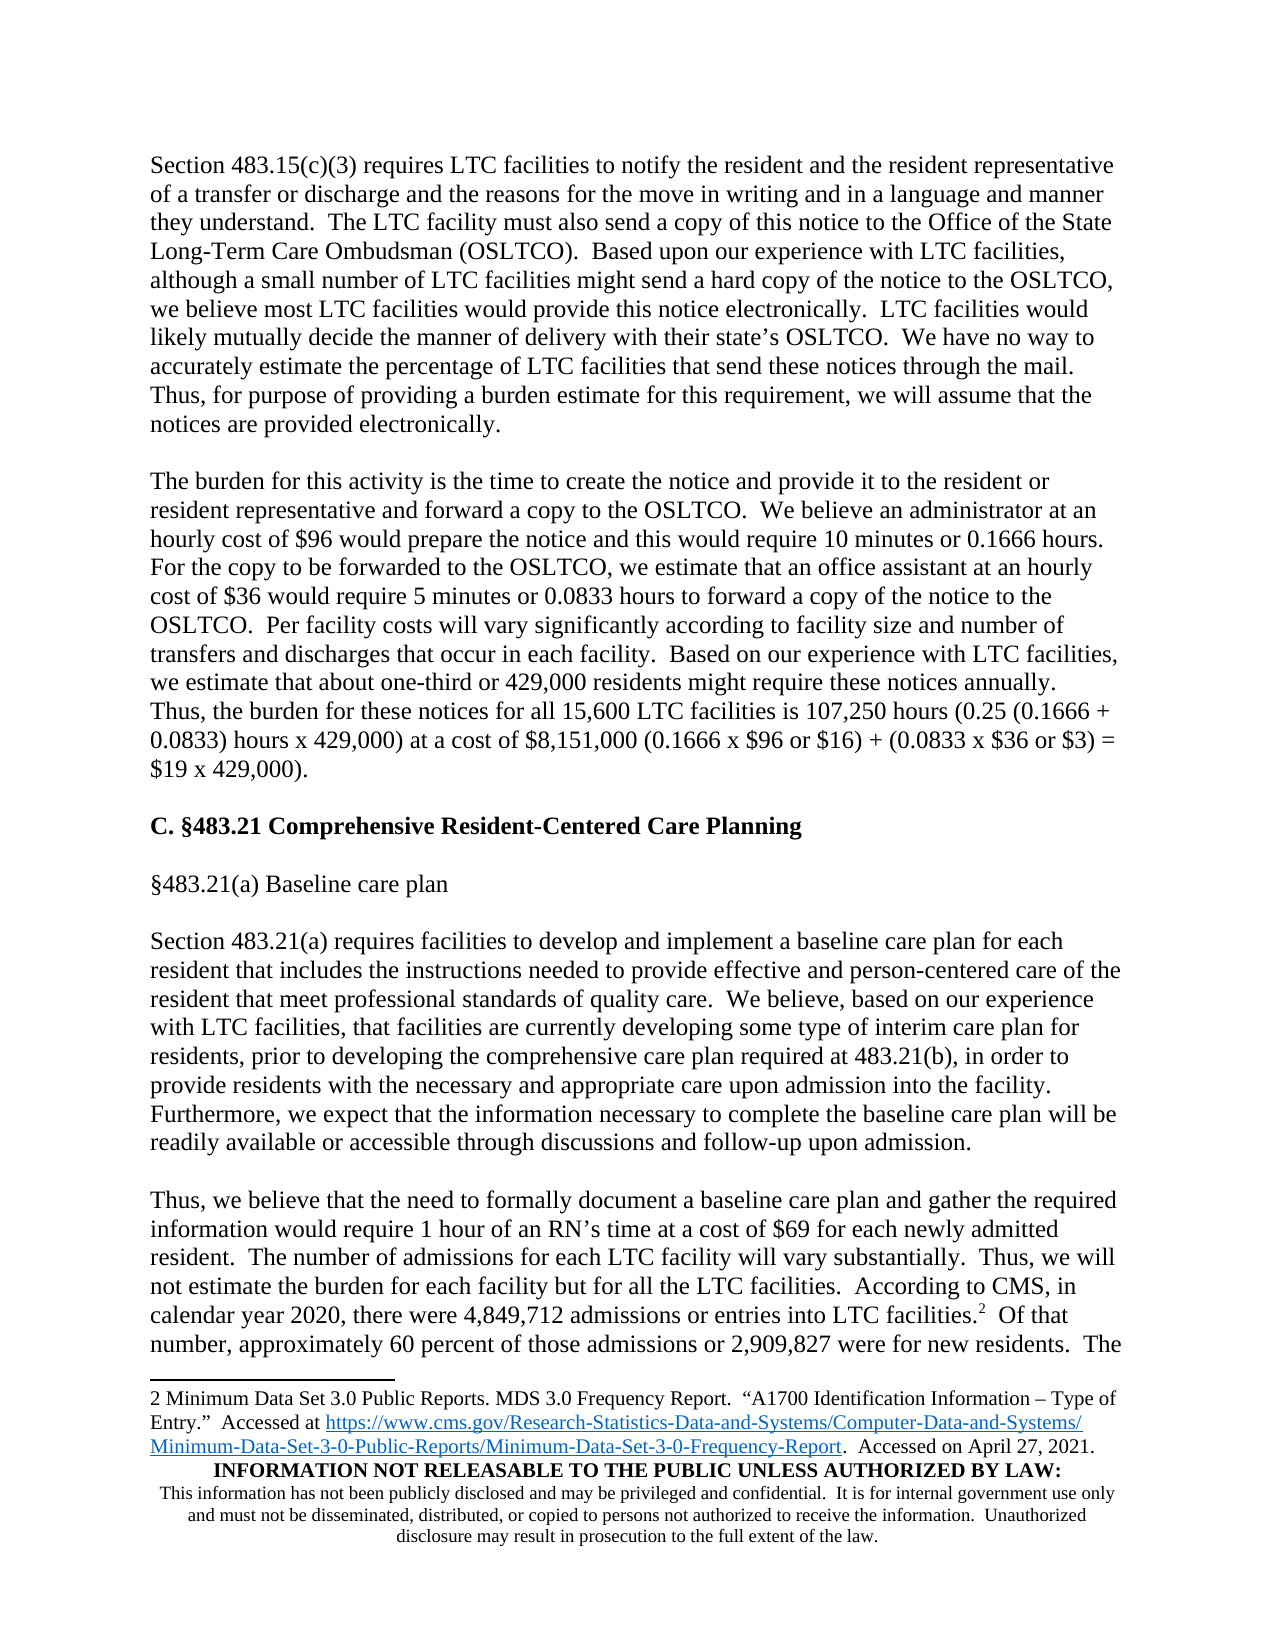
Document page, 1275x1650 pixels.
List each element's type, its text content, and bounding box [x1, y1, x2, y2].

text Section 483.15(c)(3) requires LTC facilities to notify the resident and the resident representative of a transfer or discharge and the reasons for the move in writing and in a language and manner they understand. The LTC facility must also send a copy of this notice to the Office of the State Long-Term Care Ombudsman (OSLTCO). Based upon our experience with LTC facilities, although a small number of LTC facilities might send a hard copy of the notice to the OSLTCO, we believe most LTC facilities would provide this notice electronically. LTC facilities would likely mutually decide the manner of delivery with their state’s OSLTCO. We have no way to accurately estimate the percentage of LTC facilities that send these notices through the mail. Thus, for purpose of providing a burden estimate for this requirement, we will assume that the notices are provided electronically. [150, 150, 1125, 437]
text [150, 1185, 1125, 1357]
text C. §483.21 Comprehensive Resident-Centered Care Planning [150, 811, 1125, 840]
text The burden for this activity is the time to create the notice and provide it to the resident or resident representative and forward a copy to the OSLTCO. We believe an administrator at an hourly cost of $96 would prepare the notice and this would require 10 minutes or 0.1666 hours. For the copy to be forwarded to the OSLTCO, we estimate that an office assistant at an hourly cost of $36 would require 5 minutes or 0.0833 hours to forward a copy of the notice to the OSLTCO. Per facility costs will vary significantly according to facility size and number of transfers and discharges that occur in each facility. Based on our experience with LTC facilities, we estimate that about one-third or 429,000 residents might require these notices annually. Thus, the burden for these notices for all 15,600 LTC facilities is 107,250 hours (0.25 (0.1666 + 0.0833) hours x 429,000) at a cost of $8,151,000 (0.1666 x $96 or $16) + (0.0833 x $36 or $3) = $19 x 429,000). [150, 466, 1125, 782]
text §483.21(a) Baseline care plan [150, 869, 1125, 897]
text Section 483.21(a) requires facilities to develop and implement a baseline care plan for each resident that includes the instructions needed to provide effective and person-centered care of the resident that meet professional standards of quality care. We believe, based on our experience with LTC facilities, that facilities are currently developing some type of interim care plan for residents, prior to developing the comprehensive care plan required at 483.21(b), in order to provide residents with the necessary and appropriate care upon admission into the facility. Furthermore, we expect that the information necessary to complete the baseline care plan will be readily available or accessible through discussions and follow-up upon admission. [150, 926, 1125, 1156]
